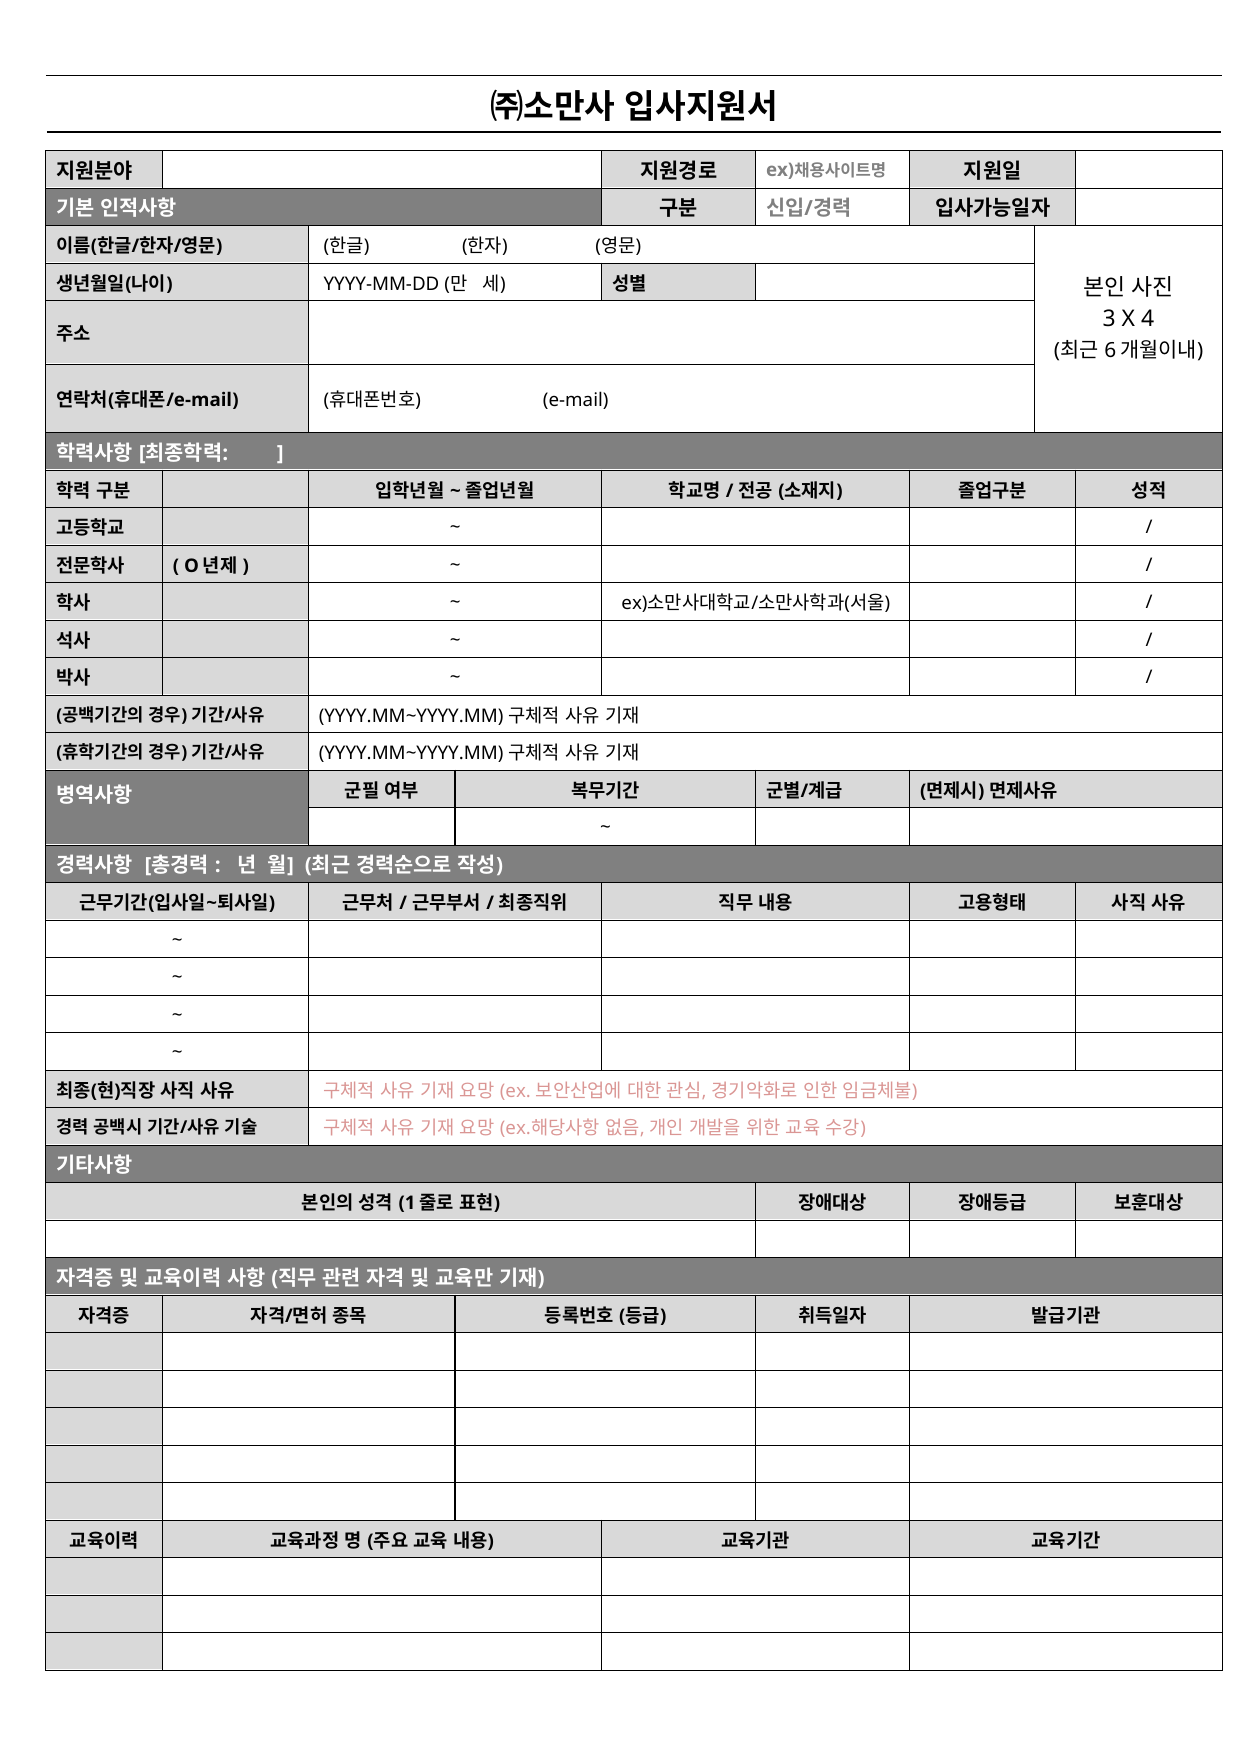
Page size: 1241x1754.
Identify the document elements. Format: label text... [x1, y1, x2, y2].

table_cell / [1076, 546, 1222, 582]
table_cell [756, 1371, 909, 1407]
table_cell [602, 1033, 909, 1069]
table_cell 발급기관 [910, 1296, 1222, 1332]
table_cell [602, 621, 909, 657]
table_cell [163, 621, 308, 657]
table_cell [309, 808, 454, 844]
table_cell [1076, 921, 1222, 957]
table_cell ~ [309, 658, 601, 694]
table_cell [1076, 1221, 1222, 1257]
table_cell [163, 1371, 454, 1407]
table_cell [910, 1558, 1222, 1594]
table_cell 최종(현)직장 사직 사유 [46, 1071, 308, 1107]
table_cell [910, 546, 1075, 582]
table_cell [46, 1221, 755, 1257]
table_cell [163, 133, 308, 150]
table_cell 교육이력 [46, 1521, 162, 1557]
table_cell [910, 1033, 1075, 1069]
table_cell [46, 1633, 162, 1669]
table_cell 군별/계급 [756, 771, 909, 807]
table_cell 경력 공백시 기간/사유 기술 [46, 1108, 308, 1144]
table_cell [46, 1446, 162, 1482]
table_cell [309, 1033, 601, 1069]
table_cell 박사 [46, 658, 162, 694]
table_cell [910, 1446, 1222, 1482]
table_cell [602, 508, 909, 544]
table_cell [602, 996, 909, 1032]
table_cell [602, 1633, 909, 1669]
table_cell [456, 1483, 755, 1519]
table_cell [602, 658, 909, 694]
table_cell 본인 사진 3 X 4 (최근 6개월이내) [1035, 226, 1222, 432]
table_cell 보훈대상 [1076, 1183, 1222, 1219]
table_cell [46, 1596, 162, 1632]
table_cell [756, 1446, 909, 1482]
table_cell [309, 958, 601, 994]
table_cell [602, 1558, 909, 1594]
table_cell [602, 921, 909, 957]
table_cell [163, 1596, 601, 1632]
table_cell 학력 구분 [46, 471, 162, 507]
table_cell ~ [46, 1033, 308, 1069]
table_cell 근무처 / 근무부서 / 최종직위 [309, 883, 601, 919]
table_cell 자격증 [46, 1296, 162, 1332]
table_cell [309, 996, 601, 1032]
table_cell ~ [46, 996, 308, 1032]
table_cell [910, 921, 1075, 957]
table_cell ~ [46, 958, 308, 994]
table_cell 지원분야 [46, 151, 162, 187]
table_cell 경력사항 [총경력 : 년 월] (최근 경력순으로 작성) [46, 846, 1222, 882]
table_cell [456, 1333, 755, 1369]
table_cell 지원경로 [602, 151, 755, 187]
table_cell 성적 [1076, 471, 1222, 507]
table_cell 구분 [602, 189, 755, 225]
table_cell [756, 808, 909, 844]
table_cell [756, 1333, 909, 1369]
table_cell 지원일 [910, 151, 1075, 187]
table_cell 군필 여부 [309, 771, 454, 807]
table_cell [163, 508, 308, 544]
table_cell [910, 1221, 1075, 1257]
table_cell [1075, 131, 1222, 150]
table_cell [910, 808, 1222, 844]
table_cell 장애대상 [756, 1183, 909, 1219]
table_cell 학사 [46, 583, 162, 619]
table_cell [163, 151, 601, 187]
table_cell 입학년월 ~ 졸업년월 [309, 471, 601, 507]
table_cell 졸업구분 [910, 471, 1075, 507]
table_cell ~ [309, 546, 601, 582]
table_cell [456, 1408, 755, 1444]
table_cell [163, 583, 308, 619]
table_cell [163, 471, 308, 507]
table_cell [910, 1483, 1222, 1519]
table_cell [910, 996, 1075, 1032]
table_cell [1076, 1033, 1222, 1069]
table_cell 고등학교 [46, 508, 162, 544]
table_cell ~ [309, 621, 601, 657]
table_cell [756, 133, 909, 150]
table_cell [309, 921, 601, 957]
table_cell [910, 658, 1075, 694]
table_cell 연락처(휴대폰/e-mail) [46, 365, 308, 432]
table_cell [46, 1483, 162, 1519]
table_cell ~ [46, 921, 308, 957]
table_cell [602, 546, 909, 582]
table_cell [163, 1333, 454, 1369]
table_cell 신입/경력 [756, 189, 909, 225]
table_cell [602, 1596, 909, 1632]
table_cell [910, 621, 1075, 657]
table_cell [756, 1408, 909, 1444]
table_cell YYYY-MM-DD (만 세) [309, 264, 601, 300]
table_cell 교육과정 명 (주요 교육 내용) [163, 1521, 601, 1557]
table_cell [163, 1446, 454, 1482]
table_cell / [1076, 621, 1222, 657]
table_cell [456, 1446, 755, 1482]
table_cell [46, 132, 162, 150]
table_cell / [1076, 508, 1222, 544]
table_cell [910, 958, 1075, 994]
table_cell 자격/면허 종목 [163, 1296, 454, 1332]
table_cell [910, 1371, 1222, 1407]
table_cell (휴대폰번호) (e-mail) [309, 365, 1034, 432]
table_cell [602, 133, 756, 150]
table_cell 성별 [602, 264, 755, 300]
table_cell (YYYY.MM~YYYY.MM) 구체적 사유 기재 [309, 696, 1222, 732]
table_header ㈜소만사 입사지원서 [46, 76, 1222, 131]
table_cell 사직 사유 [1076, 883, 1222, 919]
table_cell 학교명 / 전공 (소재지) [602, 471, 909, 507]
table_cell 자격증 및 교육이력 사항 (직무 관련 자격 및 교육만 기재) [46, 1258, 1222, 1294]
table_cell [910, 583, 1075, 619]
table_cell 직무 내용 [602, 883, 909, 919]
table_cell 교육기관 [602, 1521, 909, 1557]
table_cell [163, 658, 308, 694]
table_cell 전문학사 [46, 546, 162, 582]
table_cell [46, 1408, 162, 1444]
table_cell / [1076, 658, 1222, 694]
table_cell [163, 1483, 454, 1519]
table_cell / [1076, 583, 1222, 619]
table_cell 등록번호 (등급) [456, 1296, 755, 1332]
table_cell 학력사항 [최종학력: ] [46, 433, 1222, 469]
table_cell 고용형태 [910, 883, 1075, 919]
table_cell 복무기간 [456, 771, 755, 807]
table_cell [756, 1221, 909, 1257]
table_cell [455, 133, 602, 150]
table_cell 병역사항 [46, 771, 308, 844]
table_cell 장애등급 [910, 1183, 1075, 1219]
table_cell (공백기간의 경우) 기간/사유 [46, 696, 308, 732]
table_cell [1076, 151, 1222, 187]
table_cell ex)채용사이트명 [756, 151, 909, 187]
table_cell 교육기간 [910, 1521, 1222, 1557]
table_cell [163, 1558, 601, 1594]
table_cell [46, 1333, 162, 1369]
table_cell [756, 264, 1034, 300]
table_cell [1076, 958, 1222, 994]
table_cell 생년월일(나이) [46, 264, 308, 300]
table_cell (면제시) 면제사유 [910, 771, 1222, 807]
table_cell (한글) (한자) (영문) [309, 226, 1034, 262]
table_cell [46, 1558, 162, 1594]
table_cell 석사 [46, 621, 162, 657]
table_cell 취득일자 [756, 1296, 909, 1332]
table_cell 구체적 사유 기재 요망 (ex.해당사항 없음, 개인 개발을 위한 교육 수강) [309, 1108, 1222, 1144]
table_cell 기타사항 [46, 1146, 1222, 1182]
table_cell [456, 1371, 755, 1407]
table_cell 구체적 사유 기재 요망 (ex. 보안산업에 대한 관심, 경기악화로 인한 임금체불) [309, 1071, 1222, 1107]
table_cell 기본 인적사항 [46, 189, 601, 225]
table_cell [910, 508, 1075, 544]
table_cell [910, 1408, 1222, 1444]
table_cell [308, 133, 455, 150]
table_cell [910, 1596, 1222, 1632]
table_cell [46, 1371, 162, 1407]
table_cell [910, 133, 1075, 150]
table_cell ex)소만사대학교/소만사학과(서울) [602, 583, 909, 619]
table_cell [910, 1333, 1222, 1369]
table_cell 이름(한글/한자/영문) [46, 226, 308, 262]
table_cell [910, 1633, 1222, 1669]
table_cell [163, 1408, 454, 1444]
table_cell [309, 301, 1034, 363]
table_cell ( O년제 ) [163, 546, 308, 582]
table_cell 주소 [46, 301, 308, 363]
table_cell [163, 1633, 601, 1669]
table_cell [1076, 189, 1222, 225]
table_cell (YYYY.MM~YYYY.MM) 구체적 사유 기재 [309, 733, 1222, 769]
table_cell ~ [309, 583, 601, 619]
table_cell 근무기간(입사일~퇴사일) [46, 883, 308, 919]
table_cell ~ [456, 808, 755, 844]
table_cell [756, 1483, 909, 1519]
table_cell (휴학기간의 경우) 기간/사유 [46, 733, 308, 769]
table_cell [1076, 996, 1222, 1032]
table_cell 입사가능일자 [910, 189, 1075, 225]
table_cell ~ [309, 508, 601, 544]
table_cell [602, 958, 909, 994]
table_cell 본인의 성격 (1줄로 표현) [46, 1183, 755, 1219]
